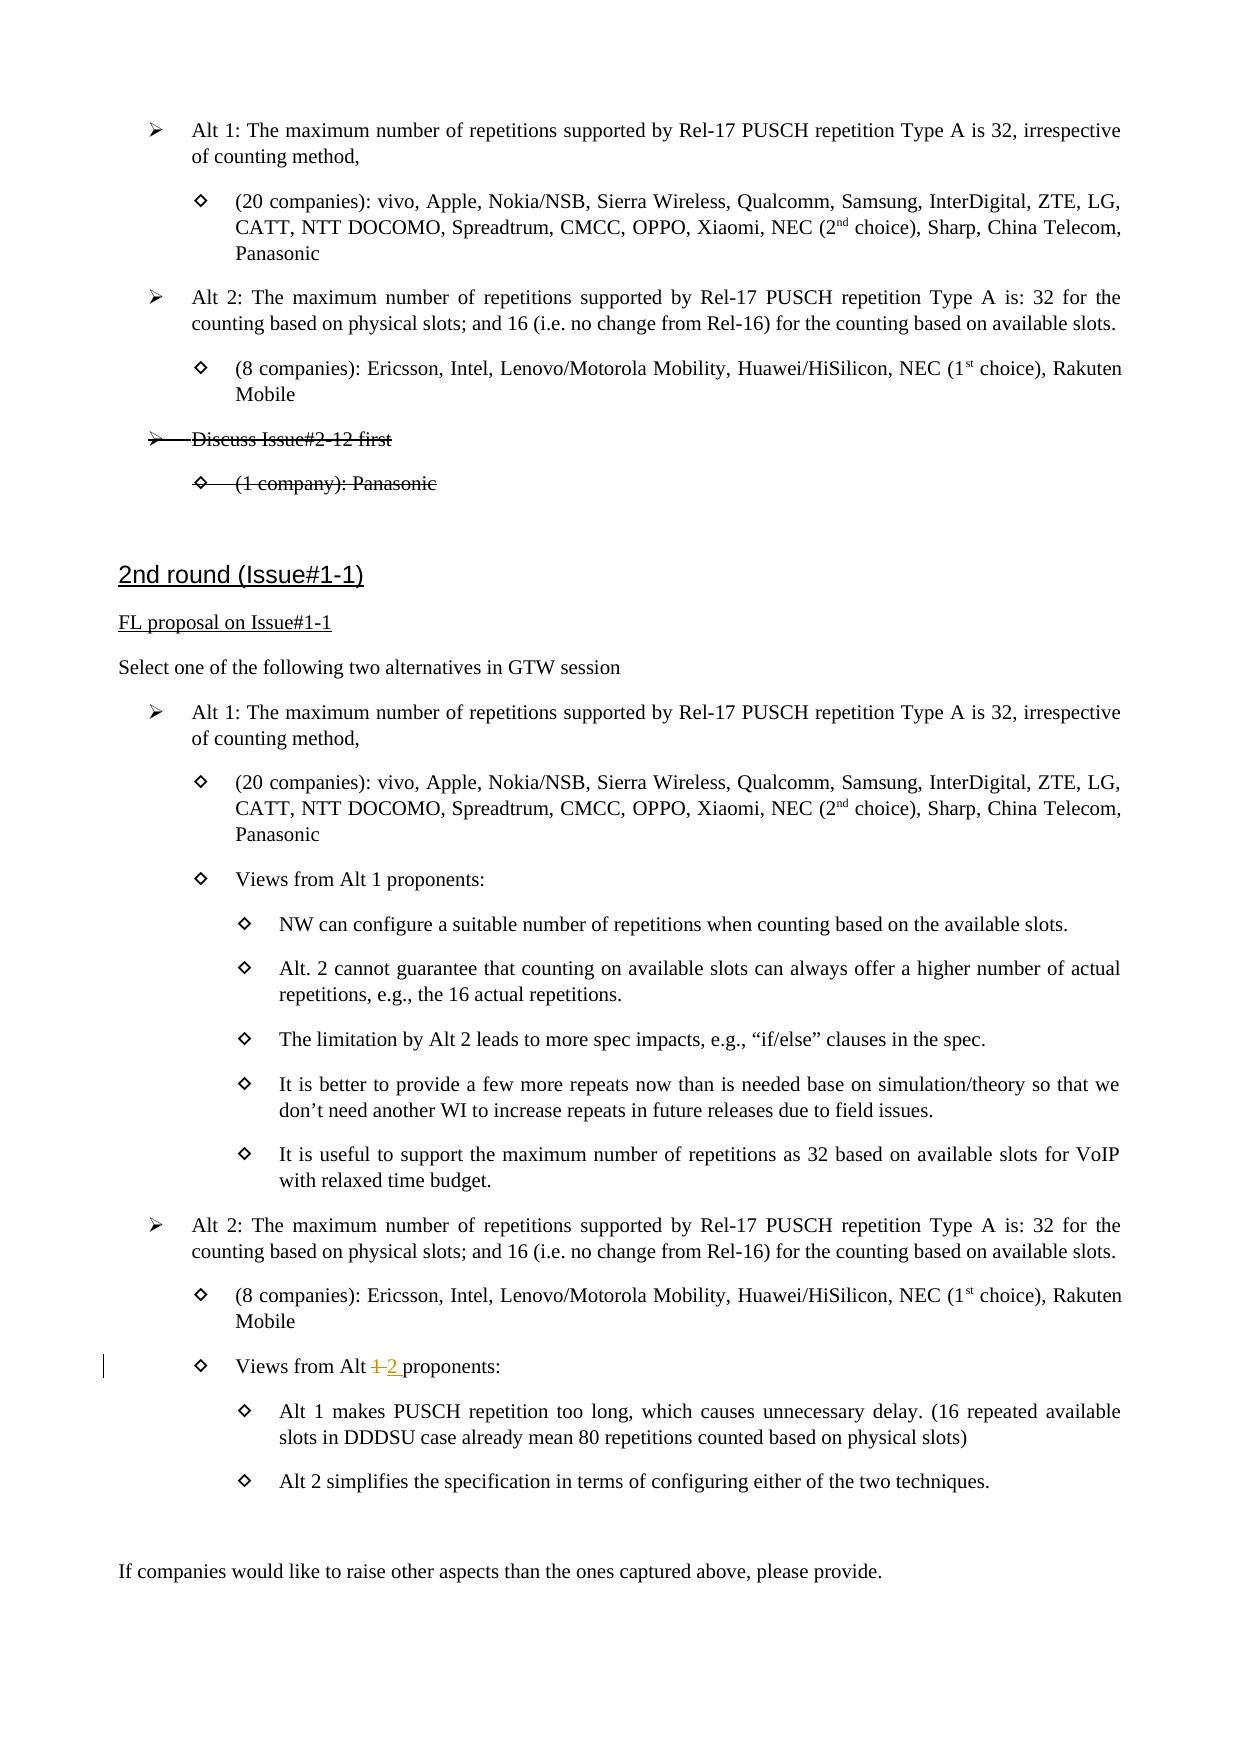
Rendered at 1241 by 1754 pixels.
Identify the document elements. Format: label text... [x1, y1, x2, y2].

list Alt 2: The maximum number of repetitions supported by Rel-17 PUSCH repetition Type A is: 32 for the counting based on physical slots; and 16 (i.e. no change from Rel-16) for the counting based on available slots. [148, 285, 1122, 335]
list Alt. 2 cannot guarantee that counting on available slots can always offer a higher number of actual repetitions, e.g., the 16 actual repetitions. [235, 956, 1122, 1006]
list Alt 2 simplifies the specification in terms of configuring either of the two techniques. [235, 1469, 1122, 1493]
list Views from Alt 1 proponents: [191, 867, 1122, 891]
list Alt 1: The maximum number of repetitions supported by Rel-17 PUSCH repetition Type A is 32, irrespective of counting method, [148, 118, 1122, 168]
list (20 companies): vivo, Apple, Nokia/NSB, Sierra Wireless, Qualcomm, Samsung, InterDigital, ZTE, LG, CATT, NTT DOCOMO, Spreadtrum, CMCC, OPPO, Xiaomi, NEC (2nd choice), Sharp, China Telecom, Panasonic [191, 770, 1122, 846]
text If companies would like to raise other aspects than the ones captured above, please provide. [118, 1559, 1122, 1583]
list (1 company): Panasonic [191, 471, 1122, 495]
list Alt 1 makes PUSCH repetition too long, which causes unnecessary delay. (16 repeated available slots in DDDSU case already mean 80 repetitions counted based on physical slots) [235, 1399, 1122, 1449]
list Views from Alt proponents: [191, 1354, 1122, 1378]
text 2nd round (Issue#1-1) [118, 561, 1122, 589]
list (8 companies): Ericsson, Intel, Lenovo/Motorola Mobility, Huawei/HiSilicon, NEC (1st choice), Rakuten Mobile [191, 356, 1122, 406]
list Discuss Issue#2-12 first [148, 426, 1122, 451]
list Alt 1: The maximum number of repetitions supported by Rel-17 PUSCH repetition Type A is 32, irrespective of counting method, [148, 700, 1122, 750]
list (8 companies): Ericsson, Intel, Lenovo/Motorola Mobility, Huawei/HiSilicon, NEC (1st choice), Rakuten Mobile [191, 1283, 1122, 1333]
text Select one of the following two alternatives in GTW session [118, 655, 1122, 679]
text FL proposal on Issue#1-1 [118, 610, 1122, 634]
list NW can configure a suitable number of repetitions when counting based on the available slots. [235, 912, 1122, 936]
list Alt 2: The maximum number of repetitions supported by Rel-17 PUSCH repetition Type A is: 32 for the counting based on physical slots; and 16 (i.e. no change from Rel-16) for the counting based on available slots. [148, 1213, 1122, 1263]
list It is useful to support the maximum number of repetitions as 32 based on available slots for VoIP with relaxed time budget. [235, 1142, 1122, 1192]
list (20 companies): vivo, Apple, Nokia/NSB, Sierra Wireless, Qualcomm, Samsung, InterDigital, ZTE, LG, CATT, NTT DOCOMO, Spreadtrum, CMCC, OPPO, Xiaomi, NEC (2nd choice), Sharp, China Telecom, Panasonic [191, 189, 1122, 264]
list The limitation by Alt 2 leads to more spec impacts, e.g., “if/else” clauses in the spec. [235, 1027, 1122, 1051]
list It is better to provide a few more repeats now than is needed base on simulation/theory so that we don’t need another WI to increase repeats in future releases due to field issues. [235, 1072, 1122, 1122]
